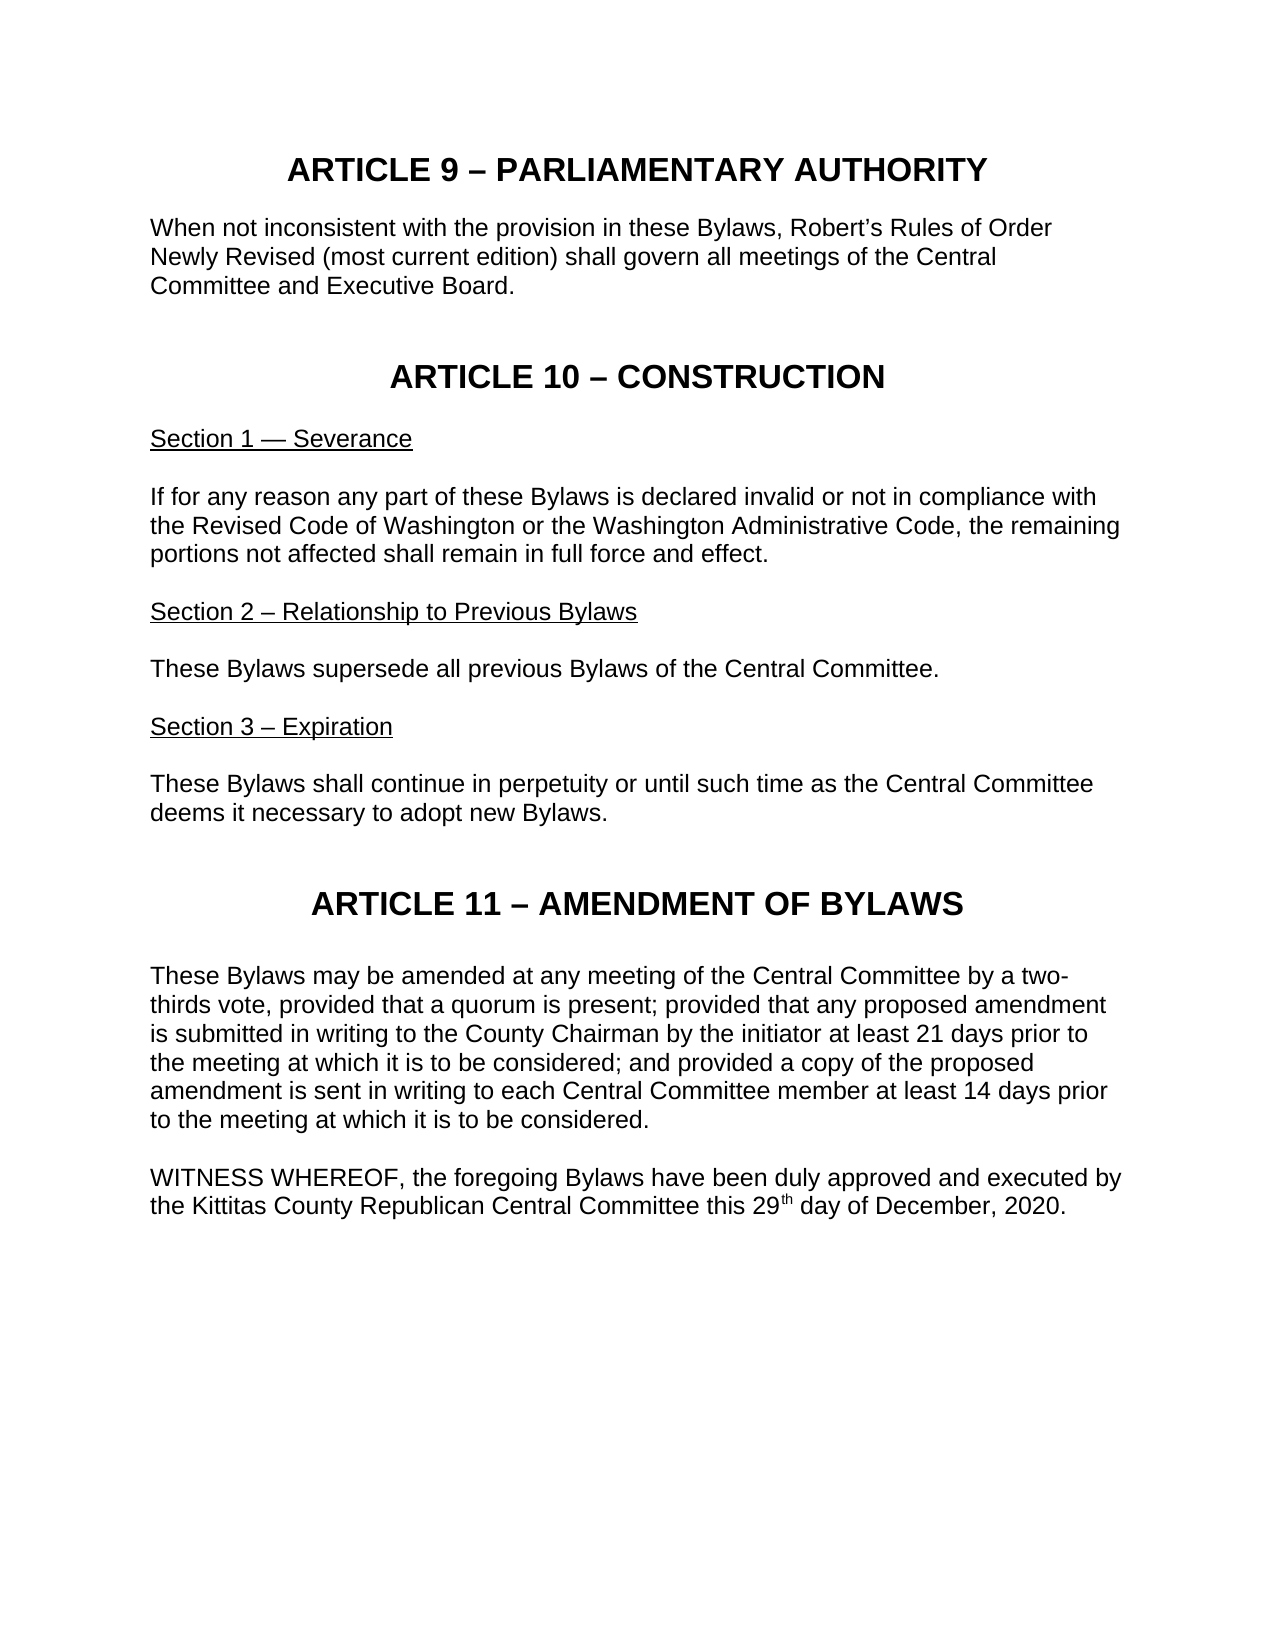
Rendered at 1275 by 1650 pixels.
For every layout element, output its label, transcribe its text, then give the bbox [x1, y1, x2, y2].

text If for any reason any part of these Bylaws is declared invalid or not in compliance with the Revised Code of Washington or the Washington Administrative Code, the remaining portions not affected shall remain in full force and effect. [150, 482, 1125, 568]
text ARTICLE 9 – PARLIAMENTARY AUTHORITY [150, 150, 1125, 188]
text These Bylaws may be amended at any meeting of the Central Committee by a two-thirds vote, provided that a quorum is present; provided that any proposed amendment is submitted in writing to the County Chairman by the initiator at least 21 days prior to the meeting at which it is to be considered; and provided a copy of the proposed amendment is sent in writing to each Central Committee member at least 14 days prior to the meeting at which it is to be considered. [150, 961, 1125, 1134]
text These Bylaws supersede all previous Bylaws of the Central Committee. [150, 654, 1125, 683]
text WITNESS WHEREOF, the foregoing Bylaws have been duly approved and executed by the Kittitas County Republican Central Committee this 29th day of December, 2020. [150, 1162, 1125, 1220]
text These Bylaws shall continue in perpetuity or until such time as the Central Committee deems it necessary to adopt new Bylaws. [150, 769, 1125, 827]
text Section 3 – Expiration [150, 712, 1125, 741]
text ARTICLE 10 – CONSTRUCTION [150, 357, 1125, 396]
text Section 1 — Severance [150, 424, 1125, 453]
text When not inconsistent with the provision in these Bylaws, Robert’s Rules of Order Newly Revised (most current edition) shall govern all meetings of the Central Committee and Executive Board. [150, 213, 1125, 300]
text ARTICLE 11 – AMENDMENT OF BYLAWS [150, 884, 1125, 923]
text Section 2 – Relationship to Previous Bylaws [150, 597, 1125, 626]
